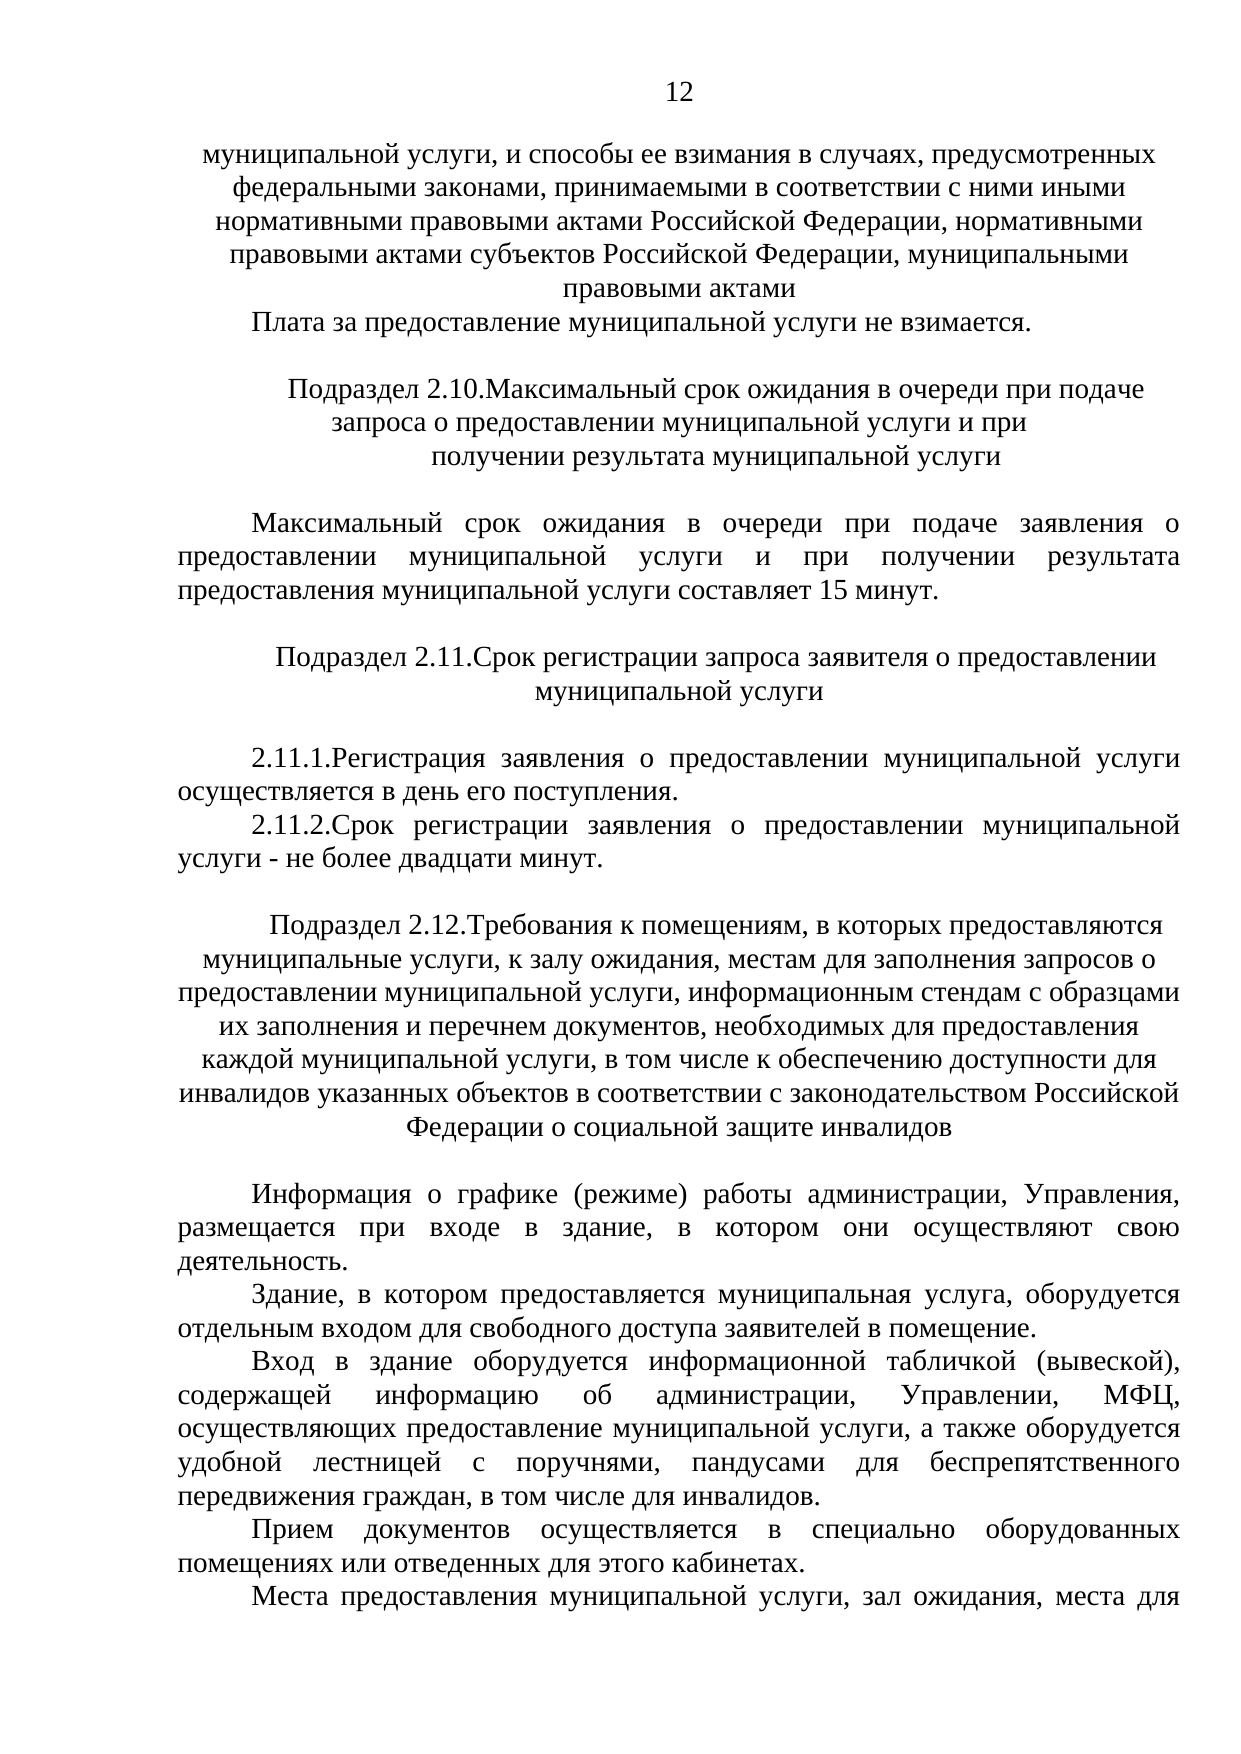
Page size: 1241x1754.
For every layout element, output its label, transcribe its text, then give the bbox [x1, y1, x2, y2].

text 2.11.1.Регистрация заявления о предоставлении муниципальной услуги осуществляется в день его поступления. [177, 740, 1181, 807]
text Плата за предоставление муниципальной услуги не взимается. [177, 304, 1181, 337]
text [177, 1578, 1181, 1612]
text Подраздел 2.11.Срок регистрации запроса заявителя о предоставлении муниципальной услуги [177, 639, 1181, 706]
text Прием документов осуществляется в специально оборудованных помещениях или отведенных для этого кабинетах. [177, 1511, 1181, 1578]
text Максимальный срок ожидания в очереди при подаче заявления о предоставлении муниципальной услуги и при получении результата предоставления муниципальной услуги составляет 15 минут. [177, 505, 1181, 606]
text 2.11.2.Срок регистрации заявления о предоставлении муниципальной услуги - не более двадцати минут. [177, 807, 1181, 874]
text получении результата муниципальной услуги [177, 438, 1181, 471]
text Подраздел 2.12.Требования к помещениям, в которых предоставляются муниципальные услуги, к залу ожидания, местам для заполнения запросов о предоставлении муниципальной услуги, информационным стендам с образцами их заполнения и перечнем документов, необходимых для предоставления каждой муниципальной услуги, в том числе к обеспечению доступности для инвалидов указанных объектов в соответствии с законодательством Российской Федерации о социальной защите инвалидов [177, 907, 1181, 1142]
text Информация о графике (режиме) работы администрации, Управления, размещается при входе в здание, в котором они осуществляют свою деятельность. [177, 1176, 1181, 1276]
text Вход в здание оборудуется информационной табличкой (вывеской), содержащей информацию об администрации, Управлении, МФЦ, осуществляющих предоставление муниципальной услуги, а также оборудуется удобной лестницей с поручнями, пандусами для беспрепятственного передвижения граждан, в том числе для инвалидов. [177, 1343, 1181, 1511]
text Здание, в котором предоставляется муниципальная услуга, оборудуется отдельным входом для свободного доступа заявителей в помещение. [177, 1276, 1181, 1343]
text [177, 136, 1181, 304]
text Подраздел 2.10.Максимальный срок ожидания в очереди при подаче запроса о предоставлении муниципальной услуги и при [177, 371, 1181, 438]
